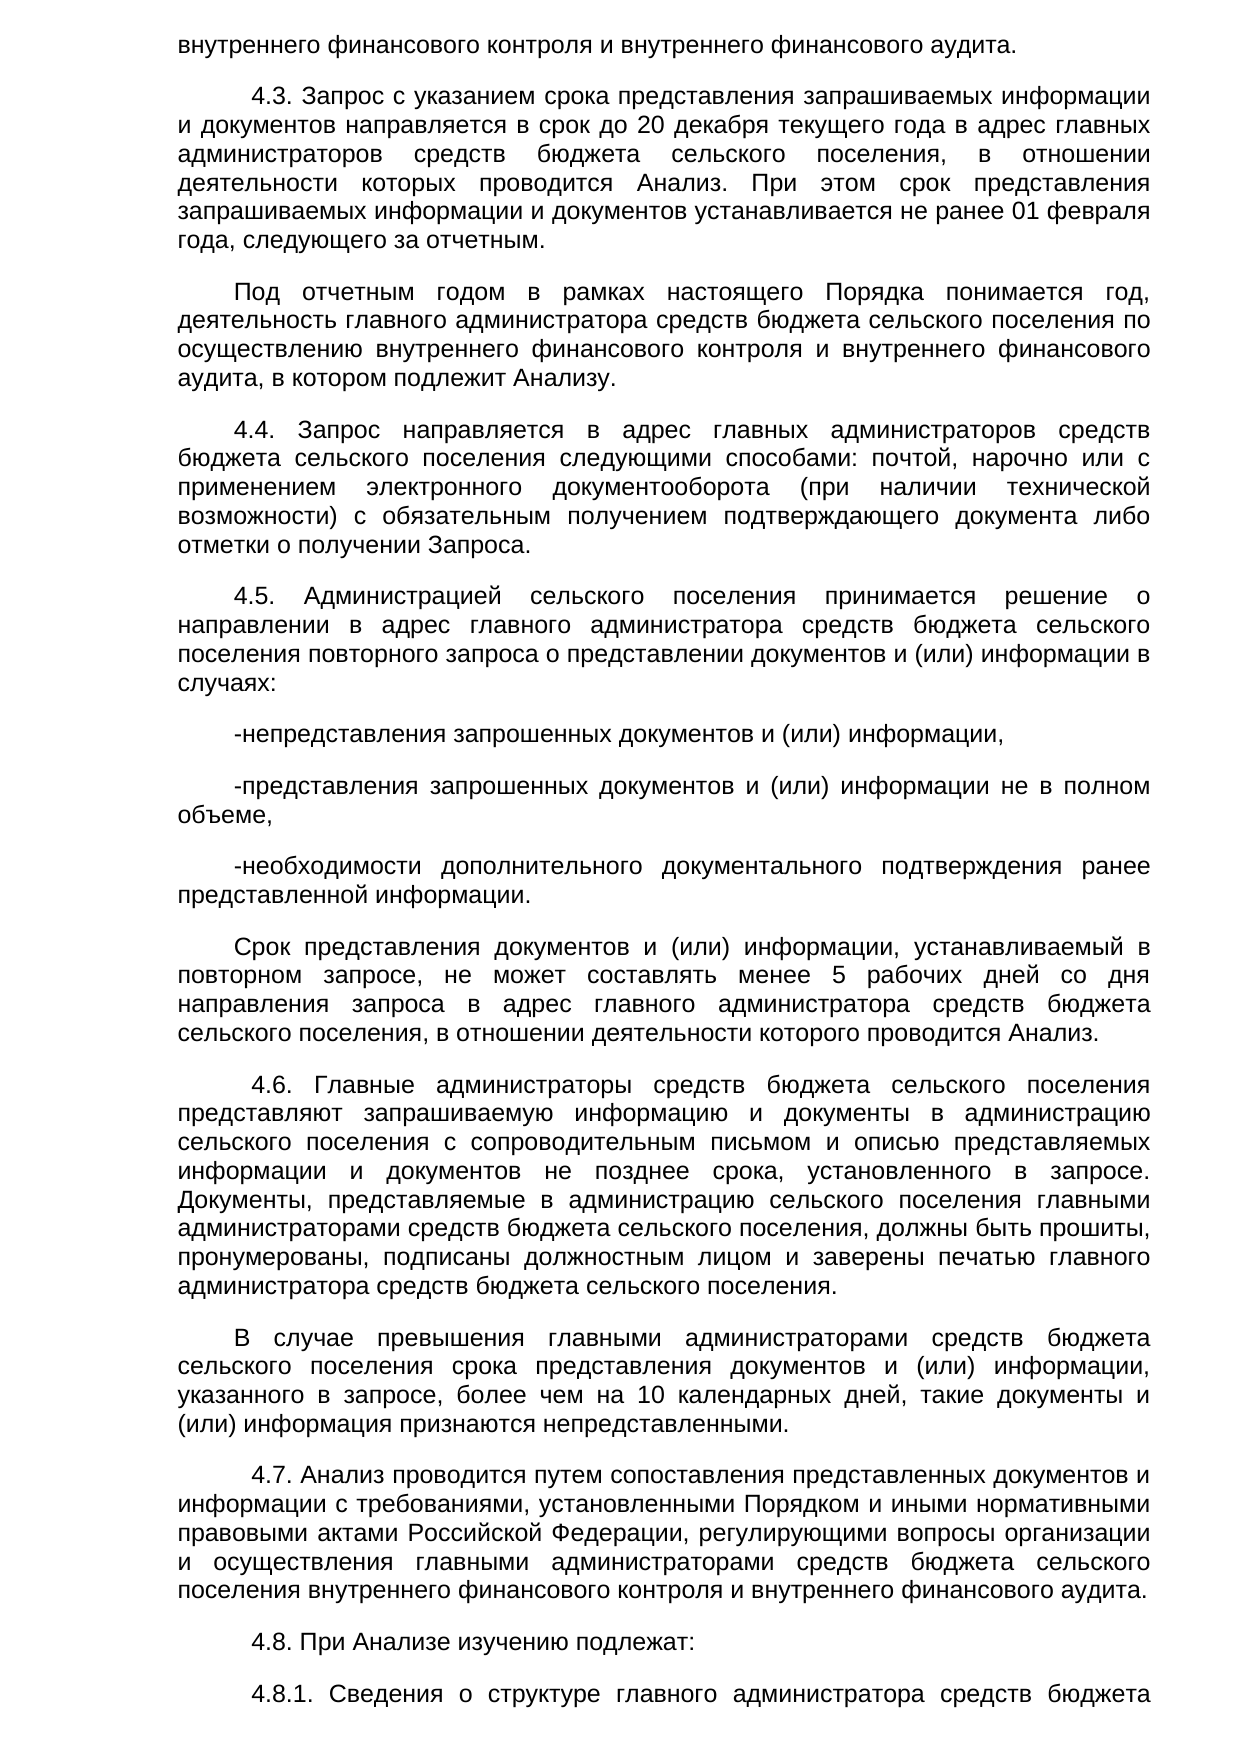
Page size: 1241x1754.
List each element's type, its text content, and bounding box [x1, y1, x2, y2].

text 4.4. Запрос направляется в адрес главных администраторов средств бюджета сельского поселения следующими способами: почтой, нарочно или с применением электронного документооборота (при наличии технической возможности) с обязательным получением подтверждающего документа либо отметки о получении Запроса. [177, 414, 1152, 558]
text 4.5. Администрацией сельского поселения принимается решение о направлении в адрес главного администратора средств бюджета сельского поселения повторного запроса о представлении документов и (или) информации в случаях: [177, 581, 1152, 696]
text 4.6. Главные администраторы средств бюджета сельского поселения представляют запрашиваемую информацию и документы в администрацию сельского поселения с сопроводительным письмом и описью представляемых информации и документов не позднее срока, установленного в запросе. Документы, представляемые в администрацию сельского поселения главными администраторами средств бюджета сельского поселения, должны быть прошиты, пронумерованы, подписаны должностным лицом и заверены печатью главного администратора средств бюджета сельского поселения. [177, 1069, 1152, 1299]
text 4.8. При Анализе изучению подлежат: [177, 1627, 1152, 1656]
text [177, 29, 1152, 58]
text 4.7. Анализ проводится путем сопоставления представленных документов и информации с требованиями, установленными Порядком и иными нормативными правовыми актами Российской Федерации, регулирующими вопросы организации и осуществления главными администраторами средств бюджета сельского поселения внутреннего финансового контроля и внутреннего финансового аудита. [177, 1460, 1152, 1604]
text Под отчетным годом в рамках настоящего Порядка понимается год, деятельность главного администратора средств бюджета сельского поселения по осуществлению внутреннего финансового контроля и внутреннего финансового аудита, в котором подлежит Анализу. [177, 277, 1152, 392]
text 4.3. Запрос с указанием срока представления запрашиваемых информации и документов направляется в срок до 20 декабря текущего года в адрес главных администраторов средств бюджета сельского поселения, в отношении деятельности которых проводится Анализ. При этом срок представления запрашиваемых информации и документов устанавливается не ранее 01 февраля года, следующего за отчетным. [177, 81, 1152, 254]
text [177, 1679, 1152, 1707]
text -непредставления запрошенных документов и (или) информации, [177, 719, 1152, 748]
text Срок представления документов и (или) информации, устанавливаемый в повторном запросе, не может составлять менее 5 рабочих дней со дня направления запроса в адрес главного администратора средств бюджета сельского поселения, в отношении деятельности которого проводится Анализ. [177, 932, 1152, 1047]
text В случае превышения главными администраторами средств бюджета сельского поселения срока представления документов и (или) информации, указанного в запросе, более чем на 10 календарных дней, такие документы и (или) информация признаются непредставленными. [177, 1322, 1152, 1437]
text -представления запрошенных документов и (или) информации не в полном объеме, [177, 771, 1152, 828]
text -необходимости дополнительного документального подтверждения ранее представленной информации. [177, 851, 1152, 909]
